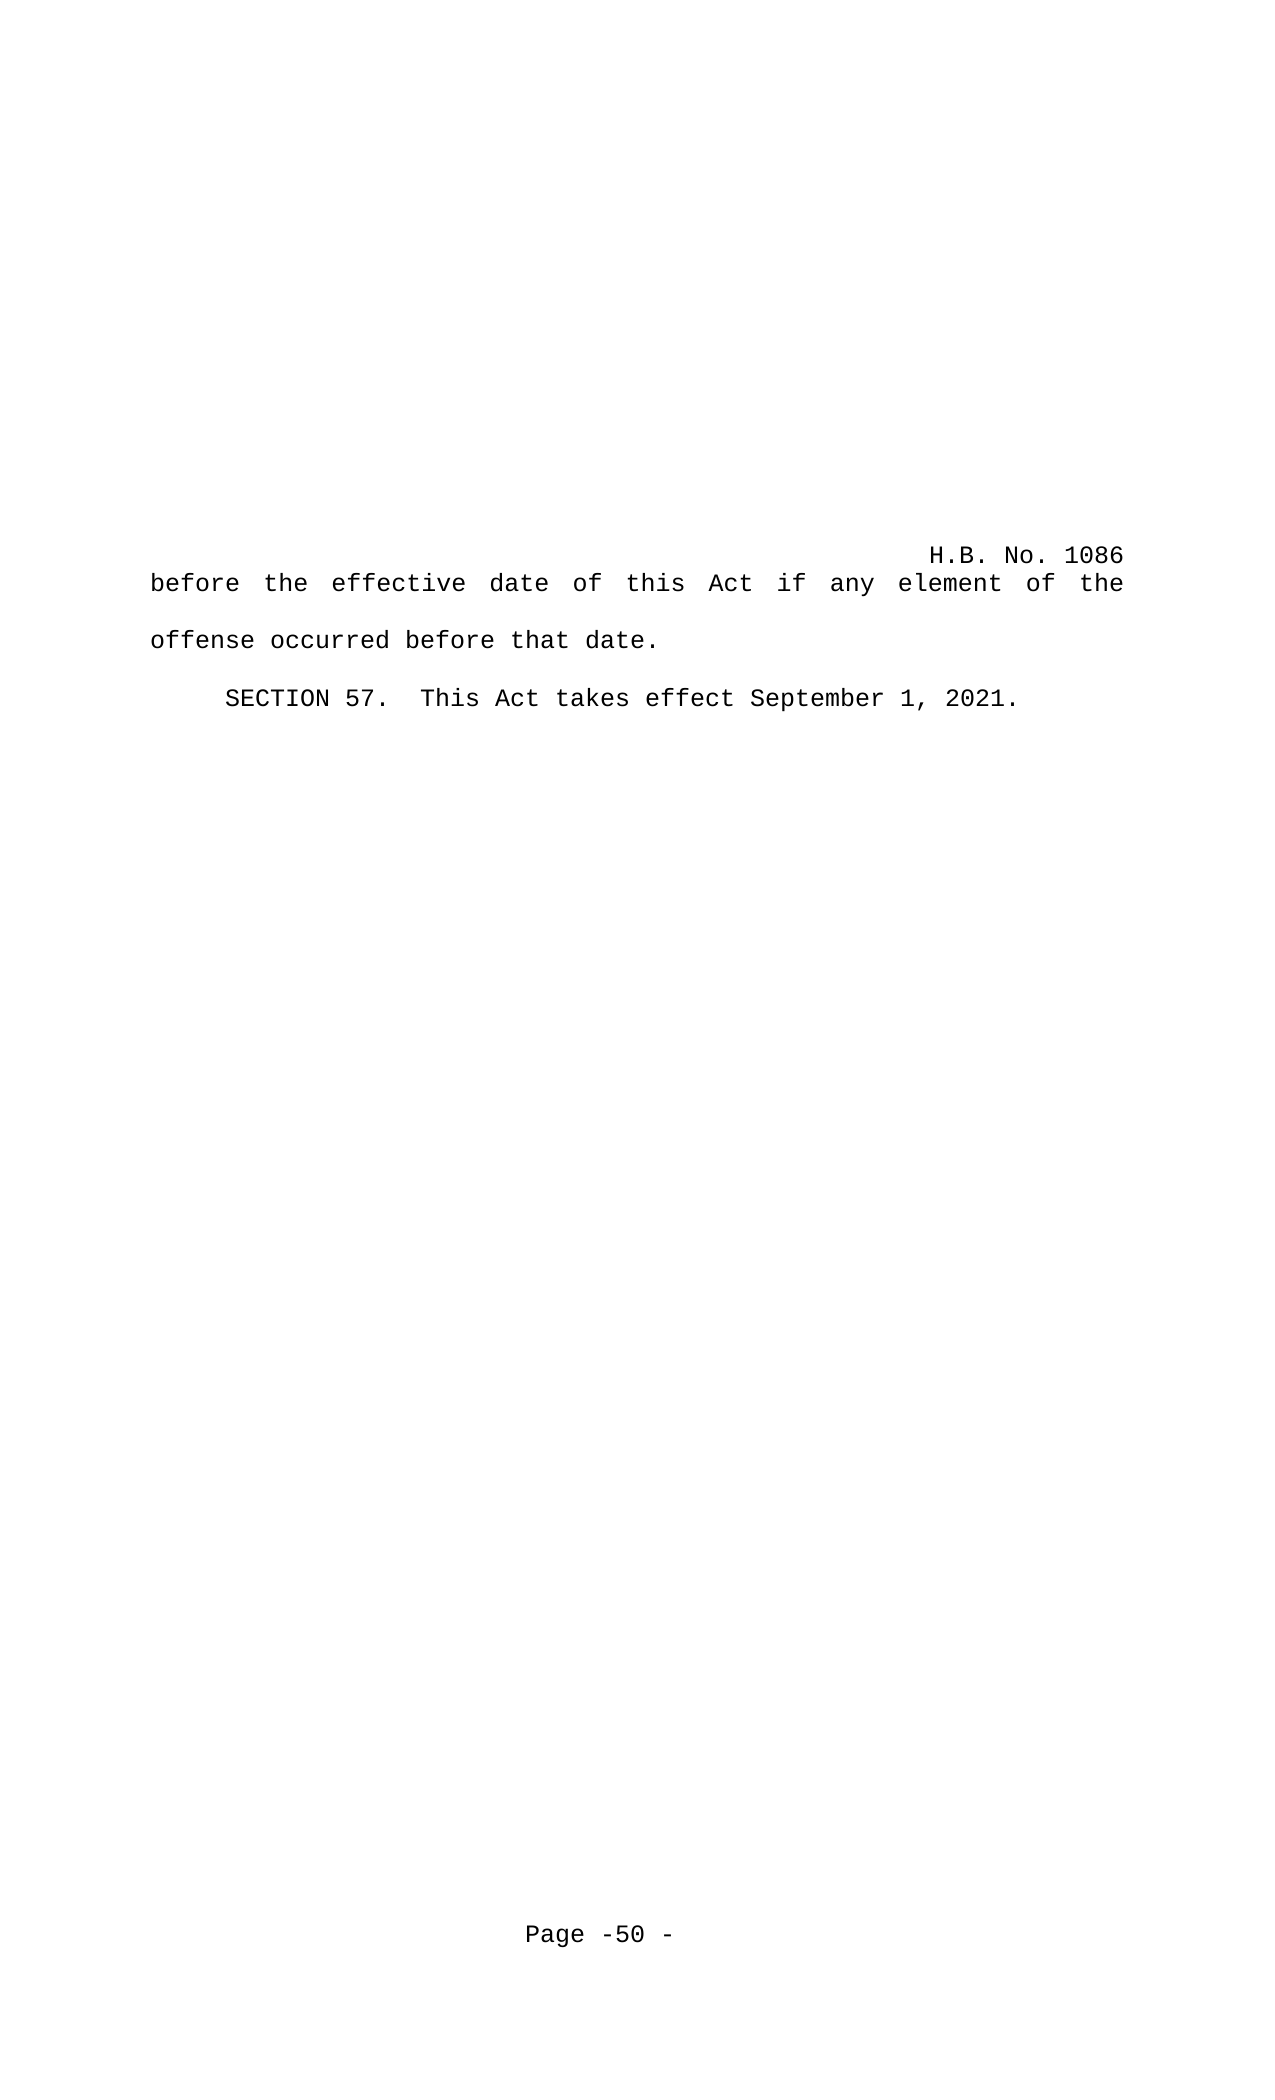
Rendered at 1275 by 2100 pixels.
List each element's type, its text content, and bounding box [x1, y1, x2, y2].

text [150, 571, 1125, 656]
text SECTION 57. This Act takes effect September 1, 2021. [150, 685, 1125, 713]
